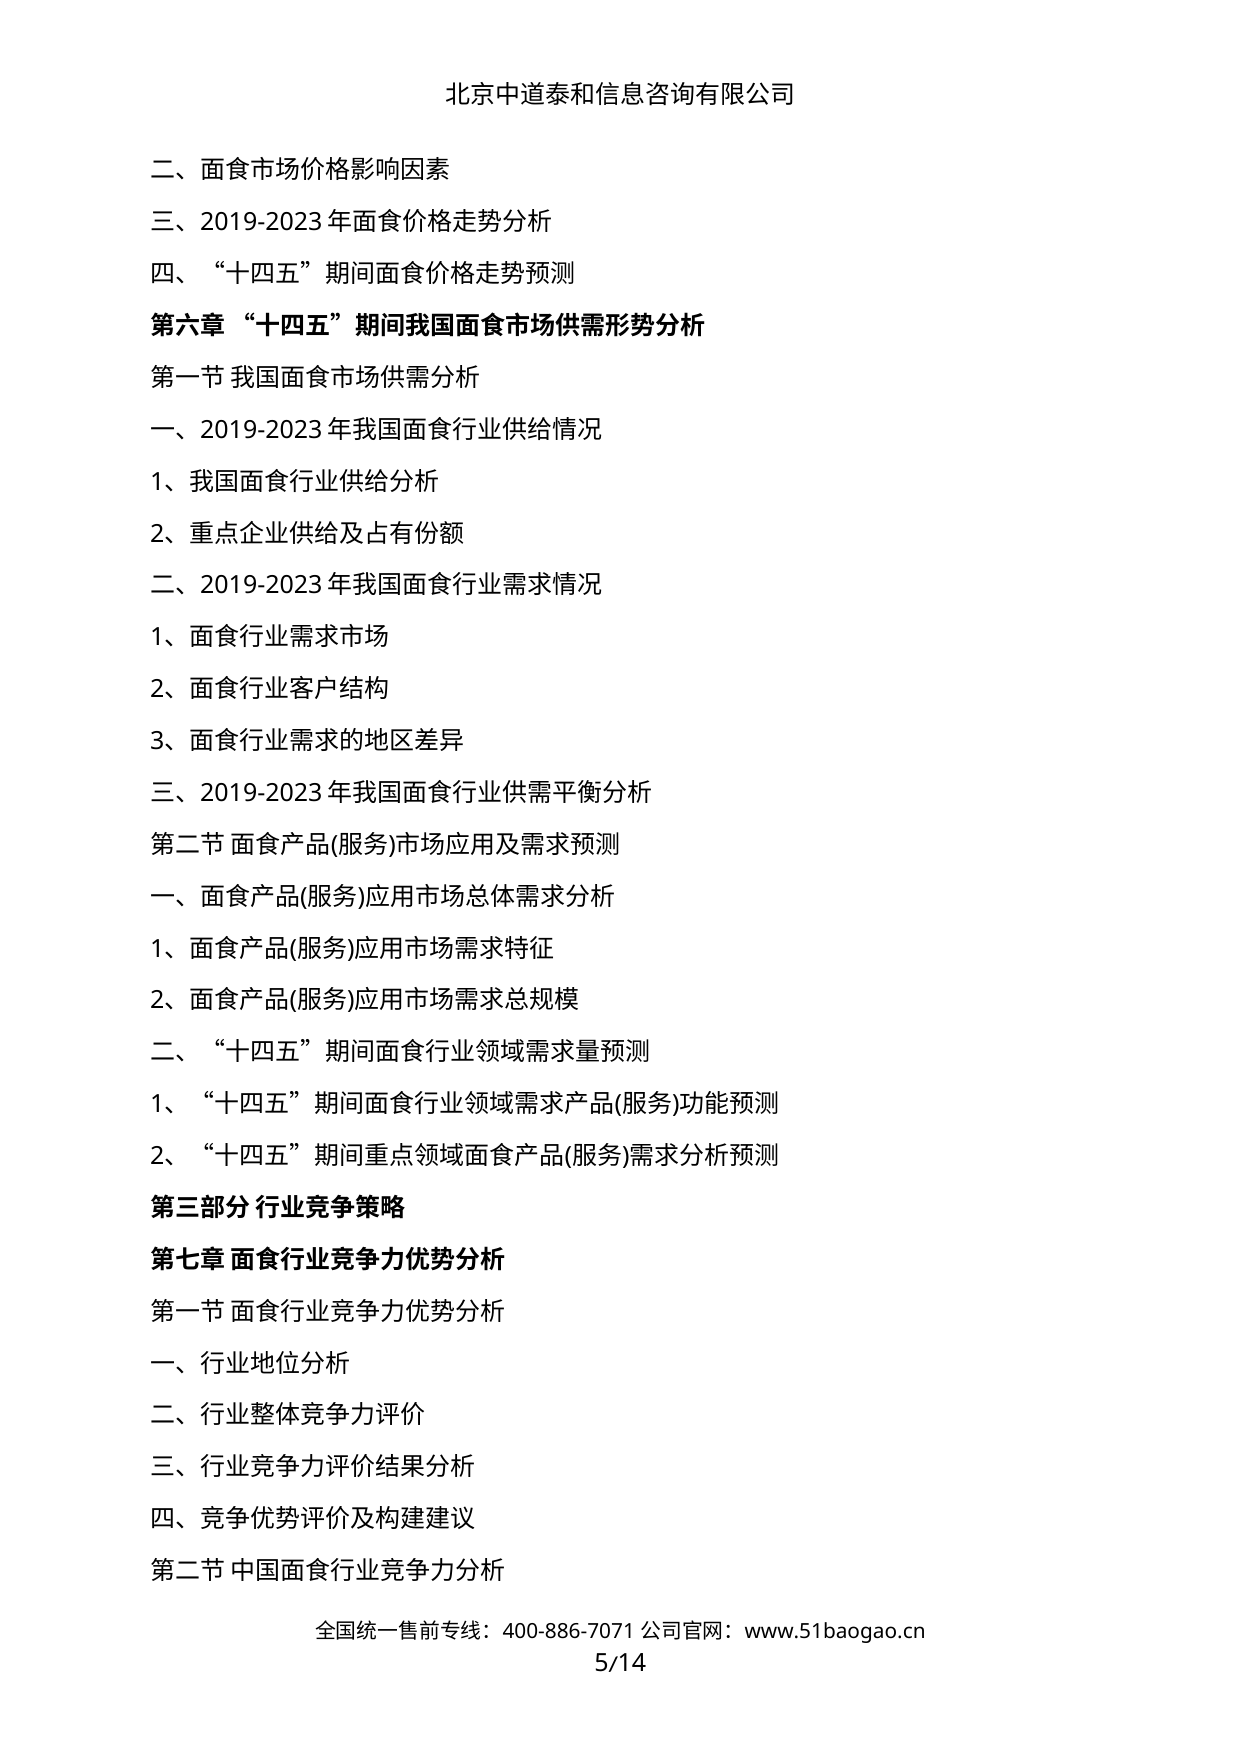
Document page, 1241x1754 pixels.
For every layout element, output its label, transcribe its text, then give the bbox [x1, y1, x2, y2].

text 1、面食产品(服务)应用市场需求特征 [150, 928, 1090, 964]
text 第二节 面食产品(服务)市场应用及需求预测 [150, 824, 1090, 861]
text 二、“十四五”期间面食行业领域需求量预测 [150, 1032, 1090, 1068]
text 四、竞争优势评价及构建建议 [150, 1499, 1090, 1535]
text 第三部分 行业竞争策略 [150, 1187, 1090, 1224]
text 一、行业地位分析 [150, 1343, 1090, 1379]
text 2、面食产品(服务)应用市场需求总规模 [150, 980, 1090, 1016]
text 二、2019-2023年我国面食行业需求情况 [150, 565, 1090, 601]
text 一、2019-2023年我国面食行业供给情况 [150, 409, 1090, 446]
text 第二节 中国面食行业竞争力分析 [150, 1551, 1090, 1587]
text 二、面食市场价格影响因素 [150, 150, 1090, 186]
text 四、“十四五”期间面食价格走势预测 [150, 254, 1090, 290]
text 第七章 面食行业竞争力优势分析 [150, 1239, 1090, 1276]
text 2、重点企业供给及占有份额 [150, 513, 1090, 549]
text 2、“十四五”期间重点领域面食产品(服务)需求分析预测 [150, 1136, 1090, 1172]
text 1、面食行业需求市场 [150, 617, 1090, 653]
text 二、行业整体竞争力评价 [150, 1395, 1090, 1431]
text 第六章 “十四五”期间我国面食市场供需形势分析 [150, 306, 1090, 342]
text 1、“十四五”期间面食行业领域需求产品(服务)功能预测 [150, 1084, 1090, 1120]
text 2、面食行业客户结构 [150, 669, 1090, 705]
text 一、面食产品(服务)应用市场总体需求分析 [150, 876, 1090, 912]
text 3、面食行业需求的地区差异 [150, 721, 1090, 757]
text 三、2019-2023年我国面食行业供需平衡分析 [150, 772, 1090, 809]
text 三、行业竞争力评价结果分析 [150, 1447, 1090, 1483]
text 1、我国面食行业供给分析 [150, 461, 1090, 497]
text 三、2019-2023年面食价格走势分析 [150, 202, 1090, 238]
text 第一节 我国面食市场供需分析 [150, 357, 1090, 394]
text 第一节 面食行业竞争力优势分析 [150, 1291, 1090, 1327]
